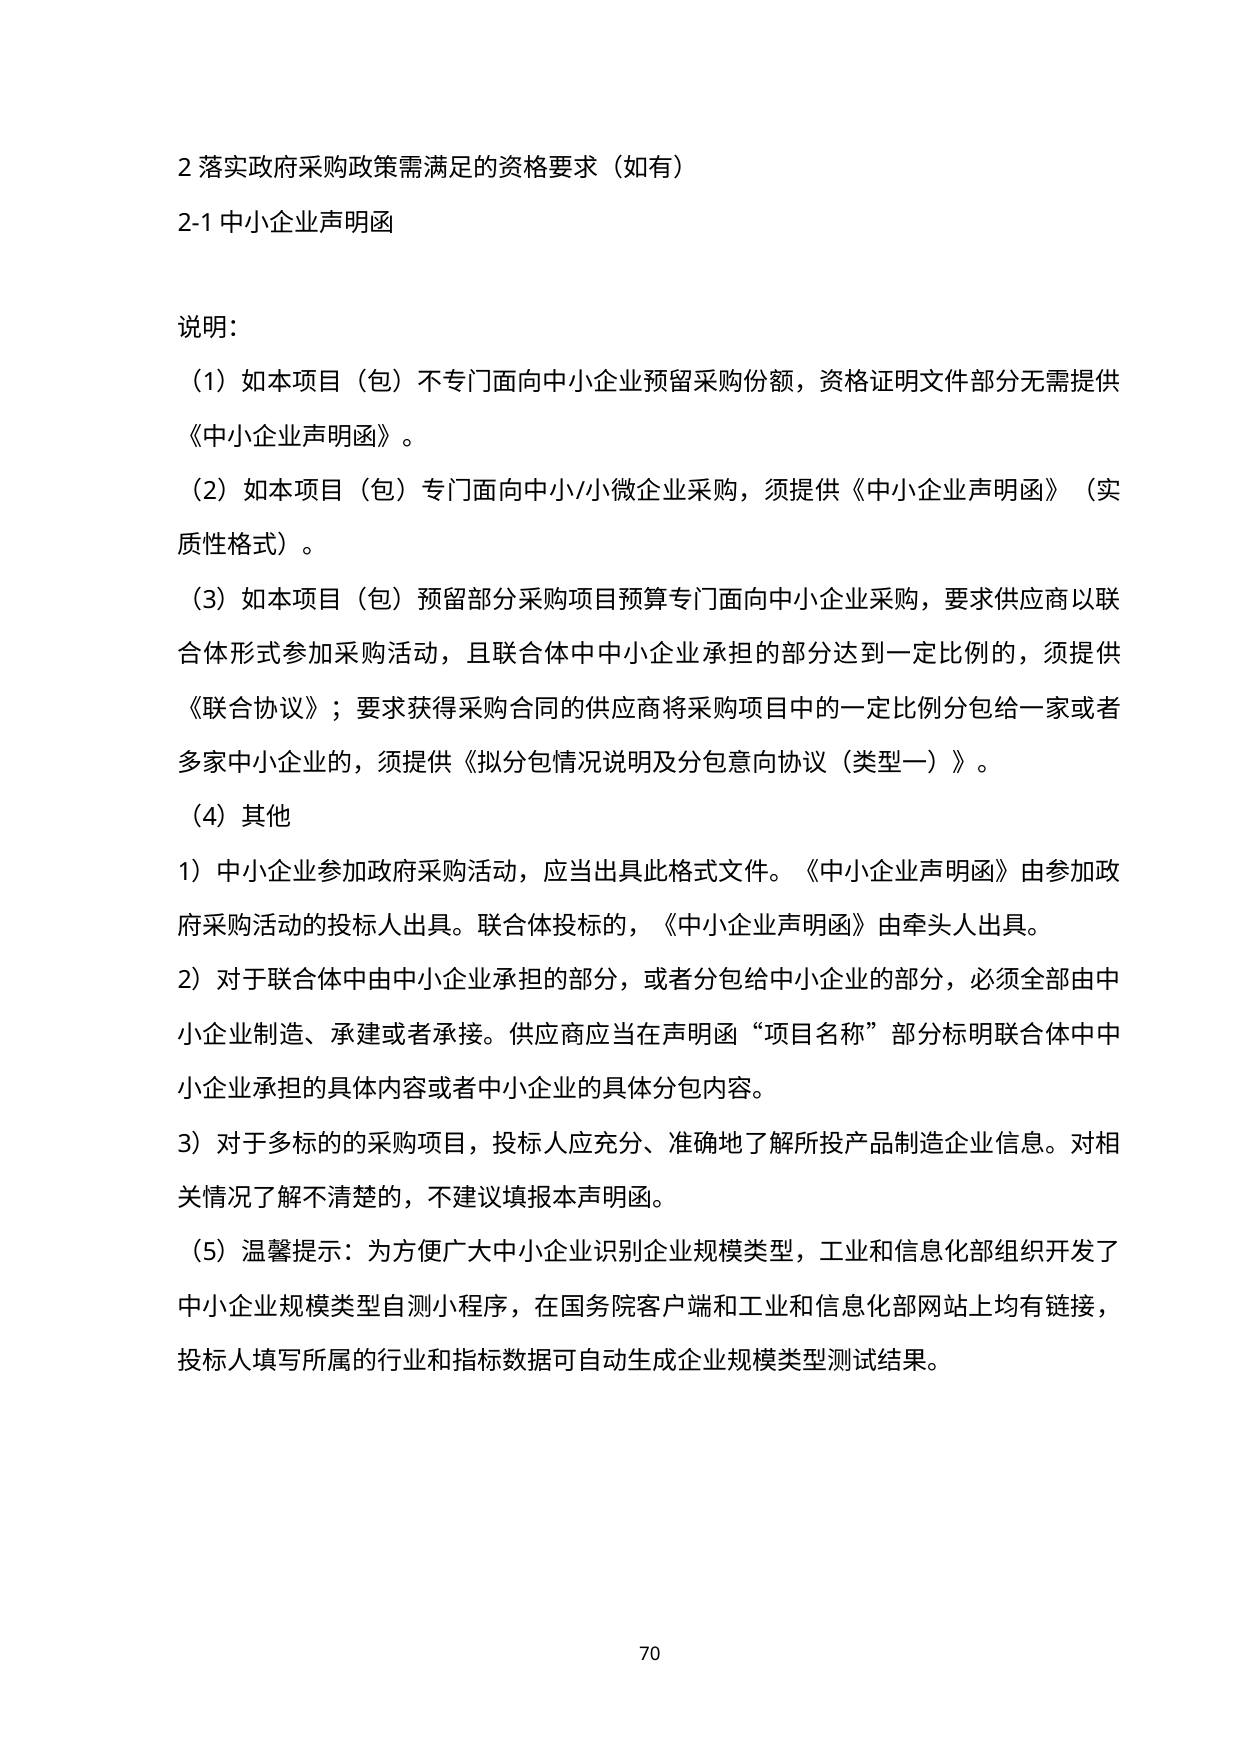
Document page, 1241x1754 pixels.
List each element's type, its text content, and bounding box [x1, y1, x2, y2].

text （1）如本项目（包）不专门面向中小企业预留采购份额，资格证明文件部分无需提供《中小企业声明函》。 [177, 362, 1122, 452]
text （5）温馨提示：为方便广大中小企业识别企业规模类型，工业和信息化部组织开发了中小企业规模类型自测小程序，在国务院客户端和工业和信息化部网站上均有链接，投标人填写所属的行业和指标数据可自动生成企业规模类型测试结果。 [177, 1232, 1122, 1377]
text （3）如本项目（包）预留部分采购项目预算专门面向中小企业采购，要求供应商以联合体形式参加采购活动，且联合体中中小企业承担的部分达到一定比例的，须提供《联合协议》；要求获得采购合同的供应商将采购项目中的一定比例分包给一家或者多家中小企业的，须提供《拟分包情况说明及分包意向协议（类型一）》。 [177, 579, 1122, 779]
text （2）如本项目（包）专门面向中小/小微企业采购，须提供《中小企业声明函》（实质性格式）。 [177, 471, 1122, 561]
text 3）对于多标的的采购项目，投标人应充分、准确地了解所投产品制造企业信息。对相关情况了解不清楚的，不建议填报本声明函。 [177, 1123, 1122, 1214]
text 1）中小企业参加政府采购活动，应当出具此格式文件。《中小企业声明函》由参加政府采购活动的投标人出具。联合体投标的，《中小企业声明函》由牵头人出具。 [177, 851, 1122, 942]
text 说明： [177, 307, 1122, 344]
text 2）对于联合体中由中小企业承担的部分，或者分包给中小企业的部分，必须全部由中小企业制造、承建或者承接。供应商应当在声明函“项目名称”部分标明联合体中中小企业承担的具体内容或者中小企业的具体分包内容。 [177, 960, 1122, 1105]
text 2-1中小企业声明函 [177, 202, 1122, 238]
text （4）其他 [177, 797, 1122, 833]
text 2 落实政府采购政策需满足的资格要求（如有） [177, 148, 1122, 184]
